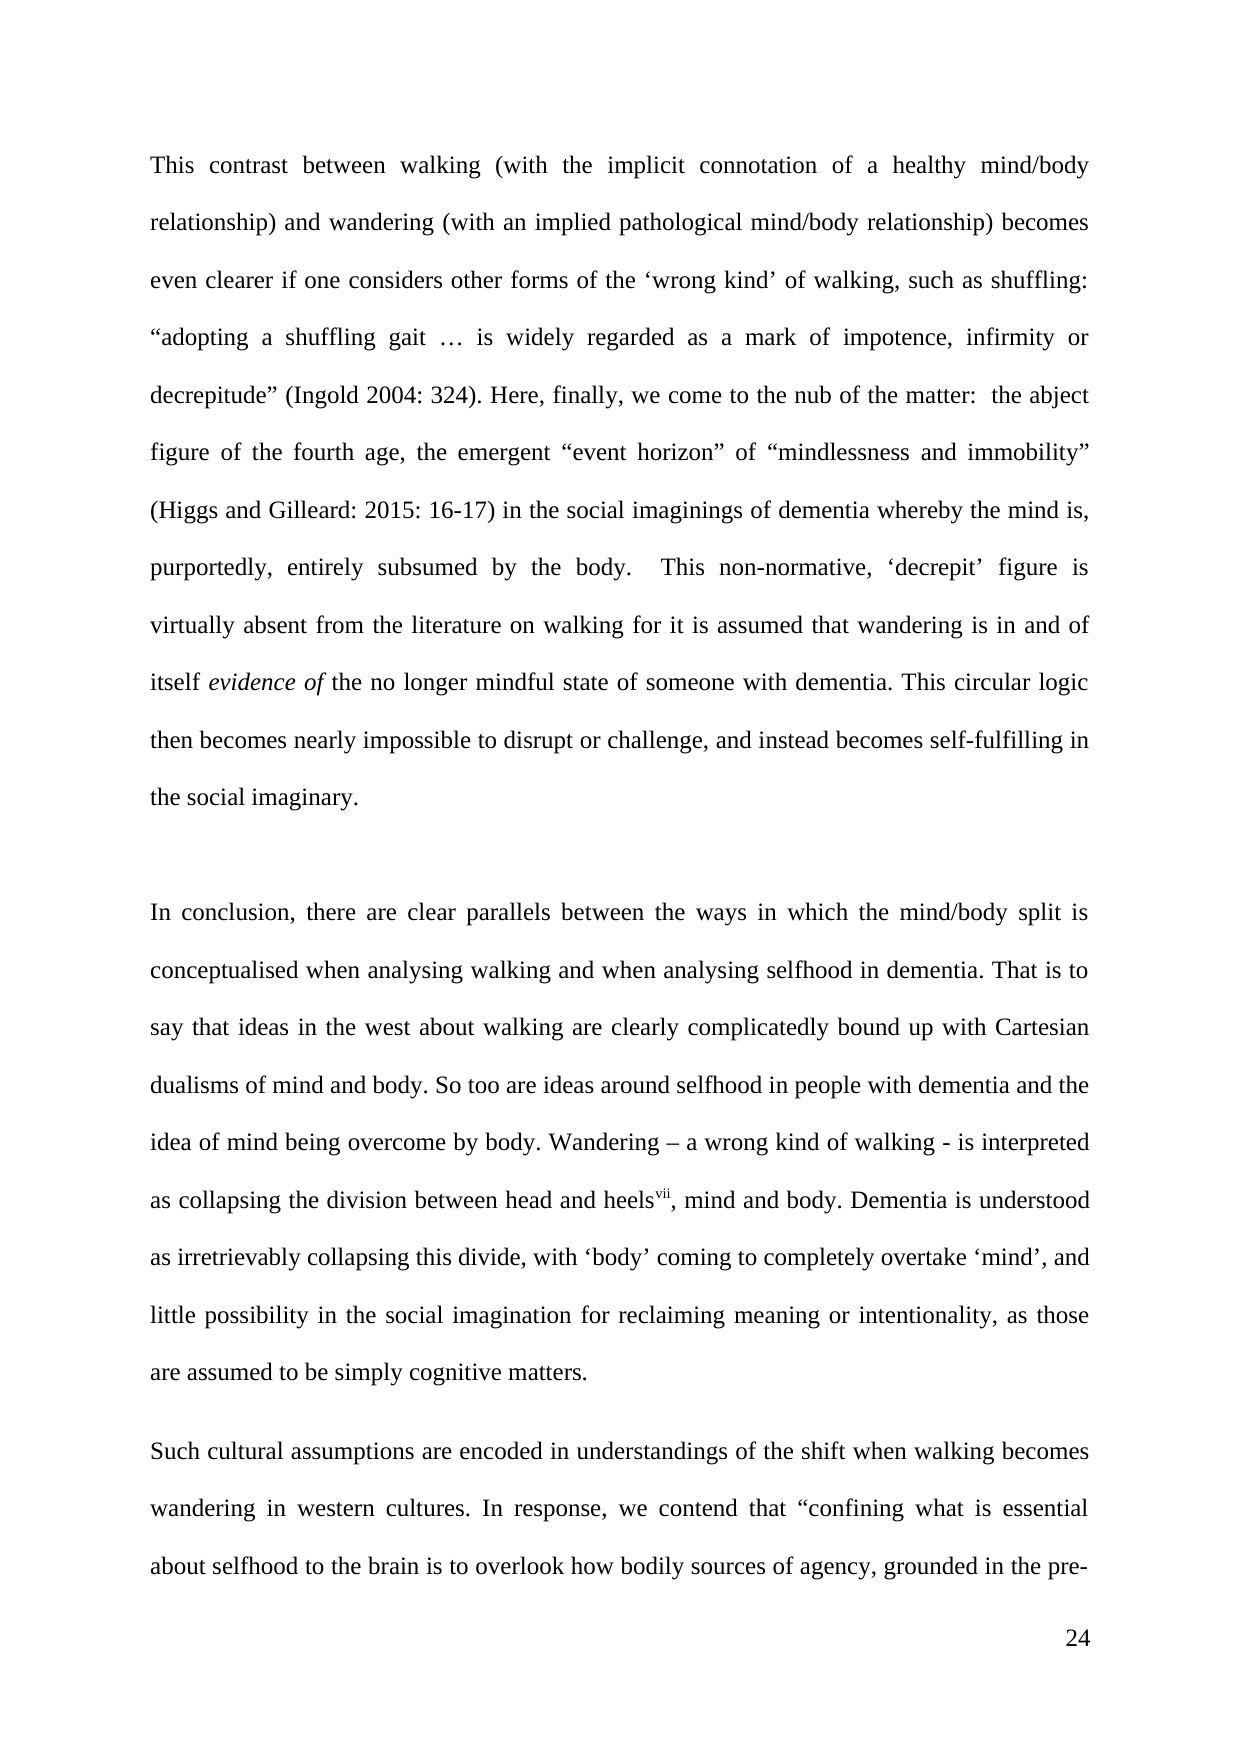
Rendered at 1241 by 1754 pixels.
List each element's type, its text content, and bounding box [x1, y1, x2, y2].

text This contrast between walking (with the implicit connotation of a healthy mind/body relationship) and wandering (with an implied pathological mind/body relationship) becomes even clearer if one considers other forms of the ‘wrong kind’ of walking, such as shuffling: “adopting a shuffling gait … is widely regarded as a mark of impotence, infirmity or decrepitude” (Ingold 2004: 324). Here, finally, we come to the nub of the matter: the abject figure of the fourth age, the emergent “event horizon” of “mindlessness and immobility” (Higgs and Gilleard: 2015: 16-17) in the social imaginings of dementia whereby the mind is, purportedly, entirely subsumed by the body. This non-normative, ‘decrepit’ figure is virtually absent from the literature on walking for it is assumed that wandering is in and of itself evidence of the no longer mindful state of someone with dementia. This circular logic then becomes nearly impossible to disrupt or challenge, and instead becomes self-fulfilling in the social imaginary. [150, 150, 1090, 811]
text In conclusion, there are clear parallels between the ways in which the mind/body split is conceptualised when analysing walking and when analysing selfhood in dementia. That is to say that ideas in the west about walking are clearly complicatedly bound up with Cartesian dualisms of mind and body. So too are ideas around selfhood in people with dementia and the idea of mind being overcome by body. Wandering – a wrong kind of walking - is interpreted as collapsing the division between head and heels, mind and body. Dementia is understood as irretrievably collapsing this divide, with ‘body’ coming to completely overtake ‘mind’, and little possibility in the social imagination for reclaiming meaning or intentionality, as those are assumed to be simply cognitive matters. [150, 897, 1090, 1386]
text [150, 1436, 1090, 1579]
